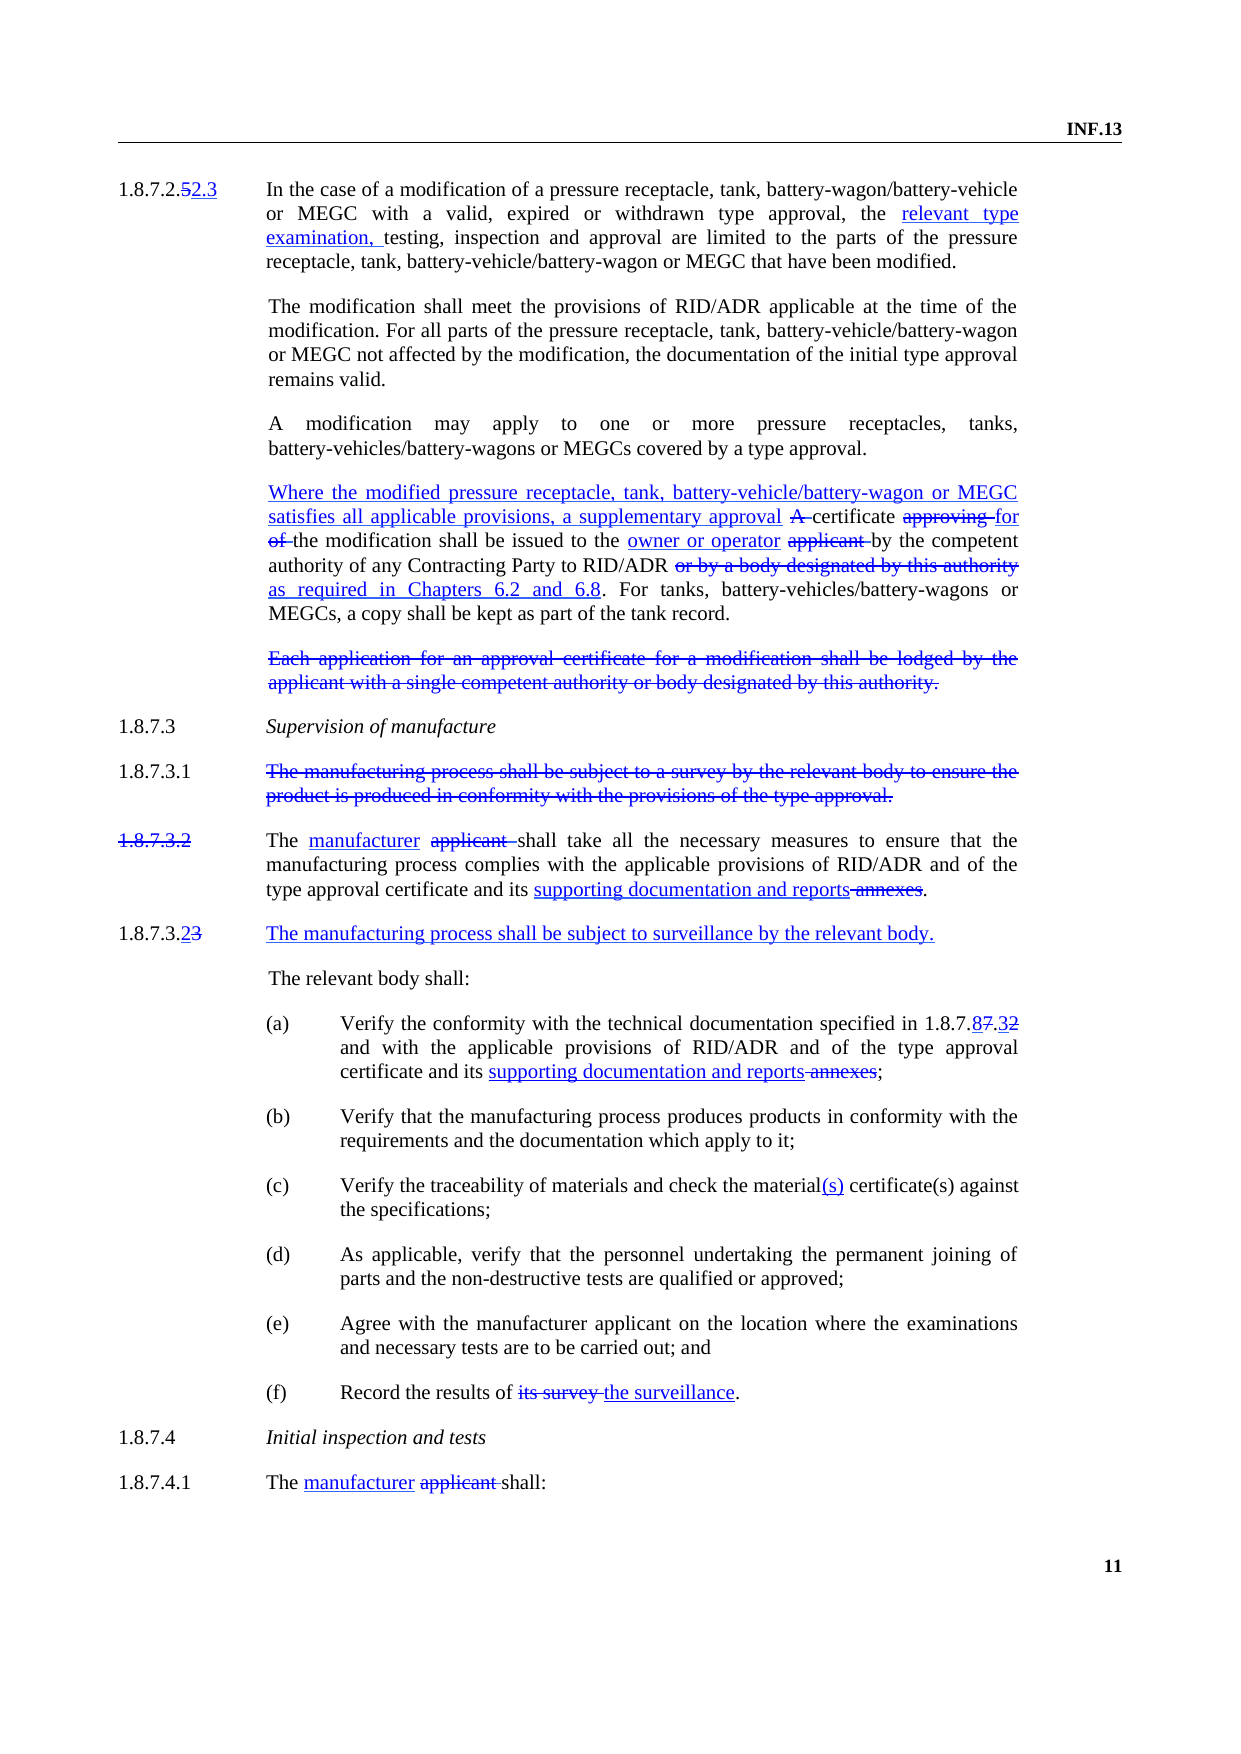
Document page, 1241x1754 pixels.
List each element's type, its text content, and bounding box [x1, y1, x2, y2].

text Where the modified pressure receptacle, tank, battery-vehicle/battery-wagon or MEGC satisfies all applicable provisions, a supplementary approval A certificate approving for of the modification shall be issued to the owner or operator applicant by the competent authority of any Contracting Party to RID/ADR or by a body designated by this authority as required in Chapters 6.2 and 6.8. For tanks, battery-vehicles/battery-wagons or MEGCs, a copy shall be kept as part of the tank record. [268, 480, 1019, 625]
text Each application for an approval certificate for a modification shall be lodged by the applicant with a single competent authority or body designated by this authority. [268, 646, 1019, 694]
subtitle 1.8.7.4 Initial inspection and tests [118, 1425, 1019, 1449]
subtitle 1.8.7.4.1 The manufacturer applicant shall: [118, 1470, 1019, 1494]
subtitle 1.8.7.3 Supervision of manufacture [118, 714, 1019, 738]
text (b) Verify that the manufacturing process produces products in conformity with the requirements and the documentation which apply to it; [266, 1104, 1019, 1152]
text A modification may apply to one or more pressure receptacles, tanks, battery-vehicles/battery-wagons or MEGCs covered by a type approval. [268, 411, 1019, 459]
text (e) Agree with the manufacturer applicant on the location where the examinations and necessary tests are to be carried out; and [266, 1311, 1019, 1359]
text The modification shall meet the provisions of RID/ADR applicable at the time of the modification. For all parts of the pressure receptacle, tank, battery-vehicle/battery-wagon or MEGC not affected by the modification, the documentation of the initial type approval remains valid. [268, 294, 1019, 391]
text (f) Record the results of its survey the surveillance. [266, 1380, 1019, 1404]
text The relevant body shall: [268, 966, 1019, 990]
subtitle 1.8.7.3.2 The manufacturer applicant shall take all the necessary measures to ensure that the manufacturing process complies with the applicable provisions of RID/ADR and of the type approval certificate and its supporting documentation and reports annexes. [118, 828, 1019, 901]
subtitle 1.8.7.2.52.3 In the case of a modification of a pressure receptacle, tank, battery-wagon/battery-vehicle or MEGC with a valid, expired or withdrawn type approval, the relevant type examination, testing, inspection and approval are limited to the parts of the pressure receptacle, tank, battery-vehicle/battery-wagon or MEGC that have been modified. [118, 177, 1019, 273]
subtitle 1.8.7.3.1 The manufacturing process shall be subject to a survey by the relevant body to ensure the product is produced in conformity with the provisions of the type approval. [118, 759, 1019, 807]
text (d) As applicable, verify that the personnel undertaking the permanent joining of parts and the non-destructive tests are qualified or approved; [266, 1242, 1019, 1290]
subtitle 1.8.7.3.23 The manufacturing process shall be subject to surveillance by the relevant body. [118, 921, 1019, 945]
text (a) Verify the conformity with the technical documentation specified in 1.8.7.87.32 and with the applicable provisions of RID/ADR and of the type approval certificate and its supporting documentation and reports annexes; [266, 1011, 1019, 1083]
text (c) Verify the traceability of materials and check the material(s) certificate(s) against the specifications; [266, 1173, 1019, 1221]
